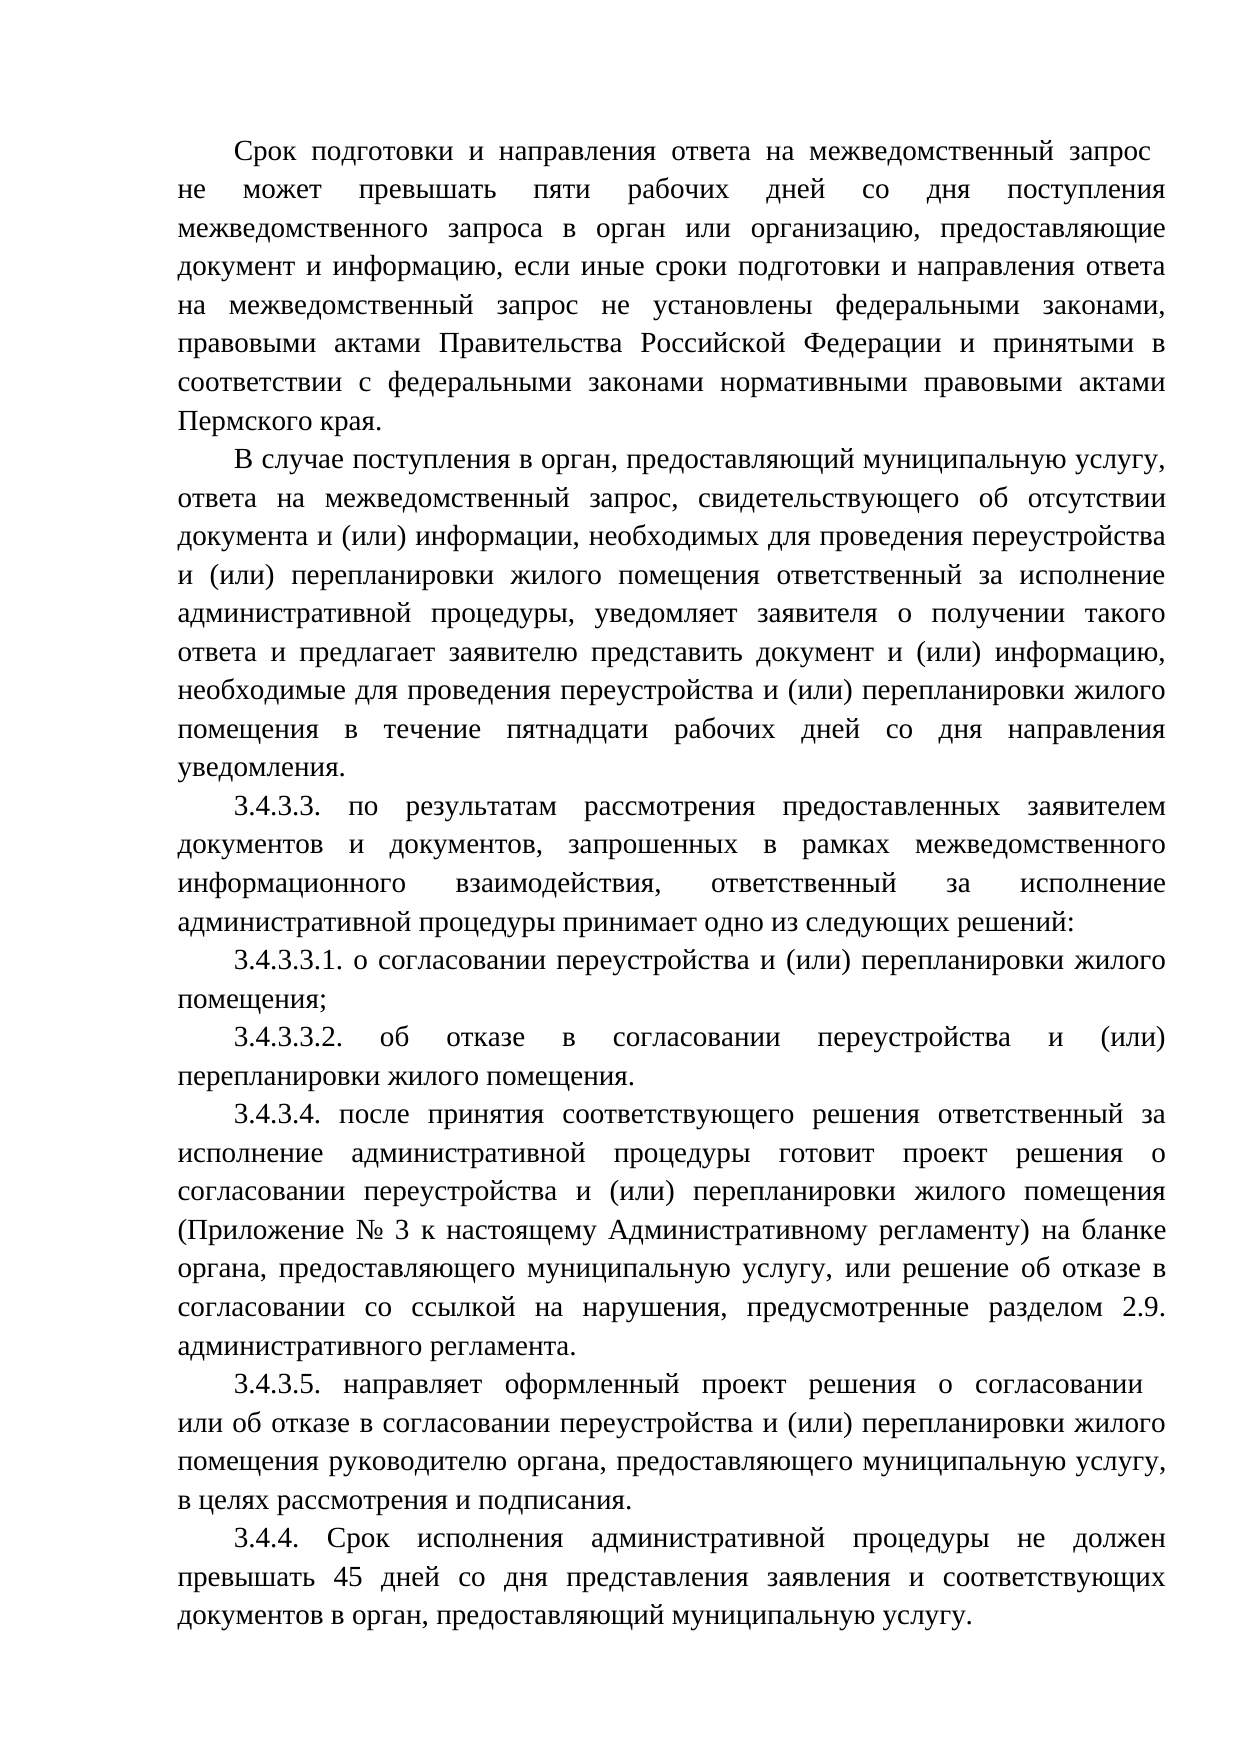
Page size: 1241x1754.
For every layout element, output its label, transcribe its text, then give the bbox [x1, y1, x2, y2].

text 3.4.3.4. после принятия соответствующего решения ответственный за исполнение административной процедуры готовит проект решения о согласовании переустройства и (или) перепланировки жилого помещения (Приложение № 3 к настоящему Административному регламенту) на бланке органа, предоставляющего муниципальную услугу, или решение об отказе в согласовании со ссылкой на нарушения, предусмотренные разделом 2.9. административного регламента. [177, 1096, 1167, 1361]
text 3.4.3.5. направляет оформленный проект решения о согласовании или об отказе в согласовании переустройства и (или) перепланировки жилого помещения руководителю органа, предоставляющего муниципальную услугу, в целях рассмотрения и подписания. [177, 1366, 1167, 1515]
text 3.4.3.3.1. о согласовании переустройства и (или) перепланировки жилого помещения; [177, 942, 1167, 1014]
text 3.4.3.3. по результатам рассмотрения предоставленных заявителем документов и документов, запрошенных в рамках межведомственного информационного взаимодействия, ответственный за исполнение административной процедуры принимает одно из следующих решений: [177, 788, 1167, 937]
text 3.4.4. Срок исполнения административной процедуры не должен превышать 45 дней со дня представления заявления и соответствующих документов в орган, предоставляющий муниципальную услугу. [177, 1520, 1167, 1631]
text 3.4.3.3.2. об отказе в согласовании переустройства и (или) перепланировки жилого помещения. [177, 1019, 1167, 1091]
text В случае поступления в орган, предоставляющий муниципальную услугу, ответа на межведомственный запрос, свидетельствующего об отсутствии документа и (или) информации, необходимых для проведения переустройства и (или) перепланировки жилого помещения ответственный за исполнение административной процедуры, уведомляет заявителя о получении такого ответа и предлагает заявителю представить документ и (или) информацию, необходимые для проведения переустройства и (или) перепланировки жилого помещения в течение пятнадцати рабочих дней со дня направления уведомления. [177, 441, 1167, 783]
text Срок подготовки и направления ответа на межведомственный запрос не может превышать пяти рабочих дней со дня поступления межведомственного запроса в орган или организацию, предоставляющие документ и информацию, если иные сроки подготовки и направления ответа на межведомственный запрос не установлены федеральными законами, правовыми актами Правительства Российской Федерации и принятыми в соответствии с федеральными законами нормативными правовыми актами Пермского края. [177, 133, 1167, 436]
